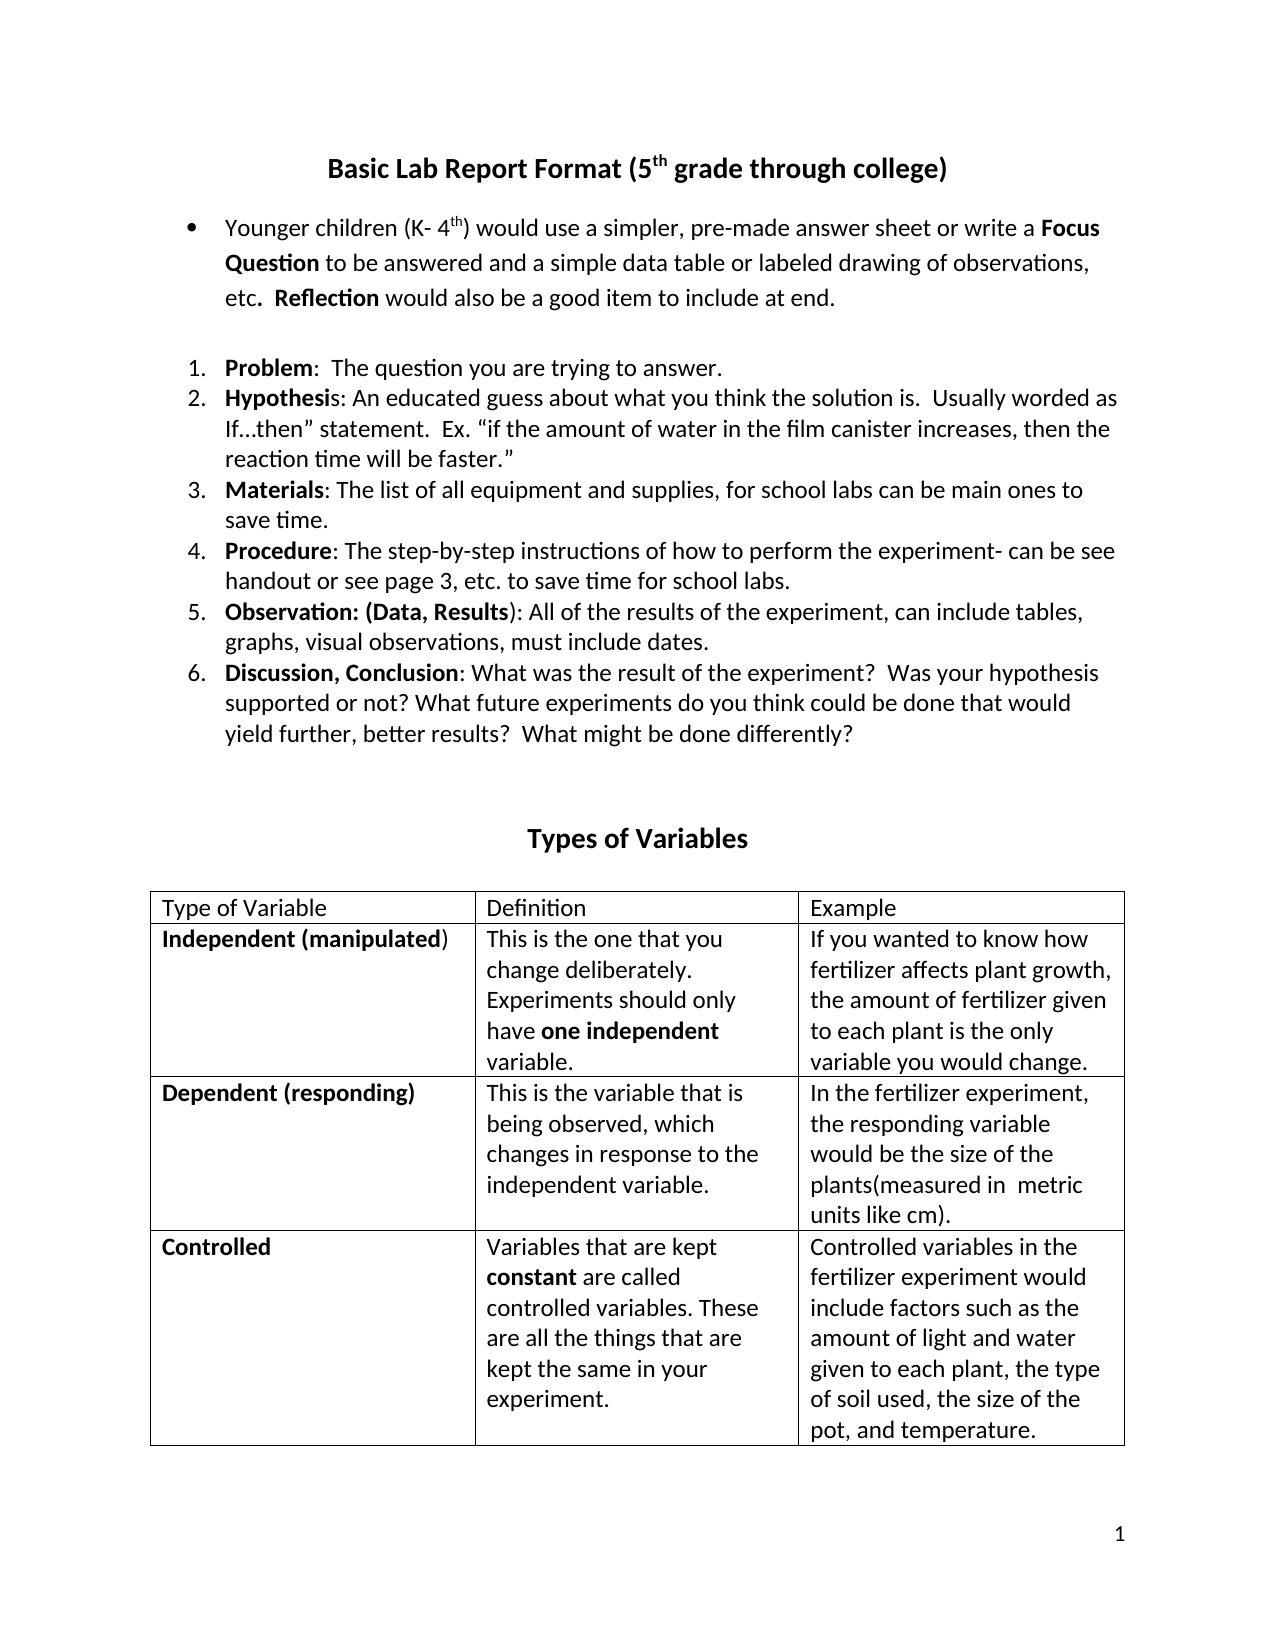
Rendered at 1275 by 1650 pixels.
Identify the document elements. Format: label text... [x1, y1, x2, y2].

list Materials: The list of all equipment and supplies, for school labs can be main ones to save time. [187, 474, 1125, 535]
list Problem: The question you are trying to answer. [187, 352, 1125, 382]
table_cell If you wanted to know how fertilizer affects plant growth, the amount of fertilizer given to each plant is the only variable you would change. [799, 924, 1124, 1076]
table_cell Variables that are kept constant are called controlled variables. These are all the things that are kept the same in your experiment. [476, 1231, 798, 1444]
table_cell Controlled [151, 1231, 475, 1444]
table_cell This is the one that you change deliberately. Experiments should only have one independent variable. [476, 924, 798, 1076]
table_cell Dependent (responding) [151, 1077, 475, 1230]
table_cell Controlled variables in the fertilizer experiment would include factors such as the amount of light and water given to each plant, the type of soil used, the size of the pot, and temperature. [799, 1231, 1124, 1444]
list Discussion, Conclusion: What was the result of the experiment? Was your hypothesis supported or not? What future experiments do you think could be done that would yield further, better results? What might be done differently? [187, 657, 1125, 748]
table_header Type of Variable [151, 892, 475, 923]
table_cell This is the variable that is being observed, which changes in response to the independent variable. [476, 1077, 798, 1230]
list Observation: (Data, Results): All of the results of the experiment, can include tables, graphs, visual observations, must include dates. [187, 596, 1125, 657]
table_header Example [799, 892, 1124, 923]
list Procedure: The step-by-step instructions of how to perform the experiment- can be see handout or see page 3, etc. to save time for school labs. [187, 535, 1125, 596]
table_cell In the fertilizer experiment, the responding variable would be the size of the plants(measured in metric units like cm). [799, 1077, 1124, 1230]
text Types of Variables [150, 820, 1125, 855]
list Younger children (K- 4th) would use a simpler, pre-made answer sheet or write a Focus Question to be answered and a simple data table or labeled drawing of observations, etc. Reflection would also be a good item to include at end. [187, 212, 1125, 312]
list Hypothesis: An educated guess about what you think the solution is. Usually worded as If…then” statement. Ex. “if the amount of water in the film canister increases, then the reaction time will be faster.” [187, 382, 1125, 474]
table_cell Independent (manipulated) [151, 924, 475, 1076]
table_header Definition [476, 892, 798, 923]
text Basic Lab Report Format (5th grade through college) [150, 150, 1125, 186]
